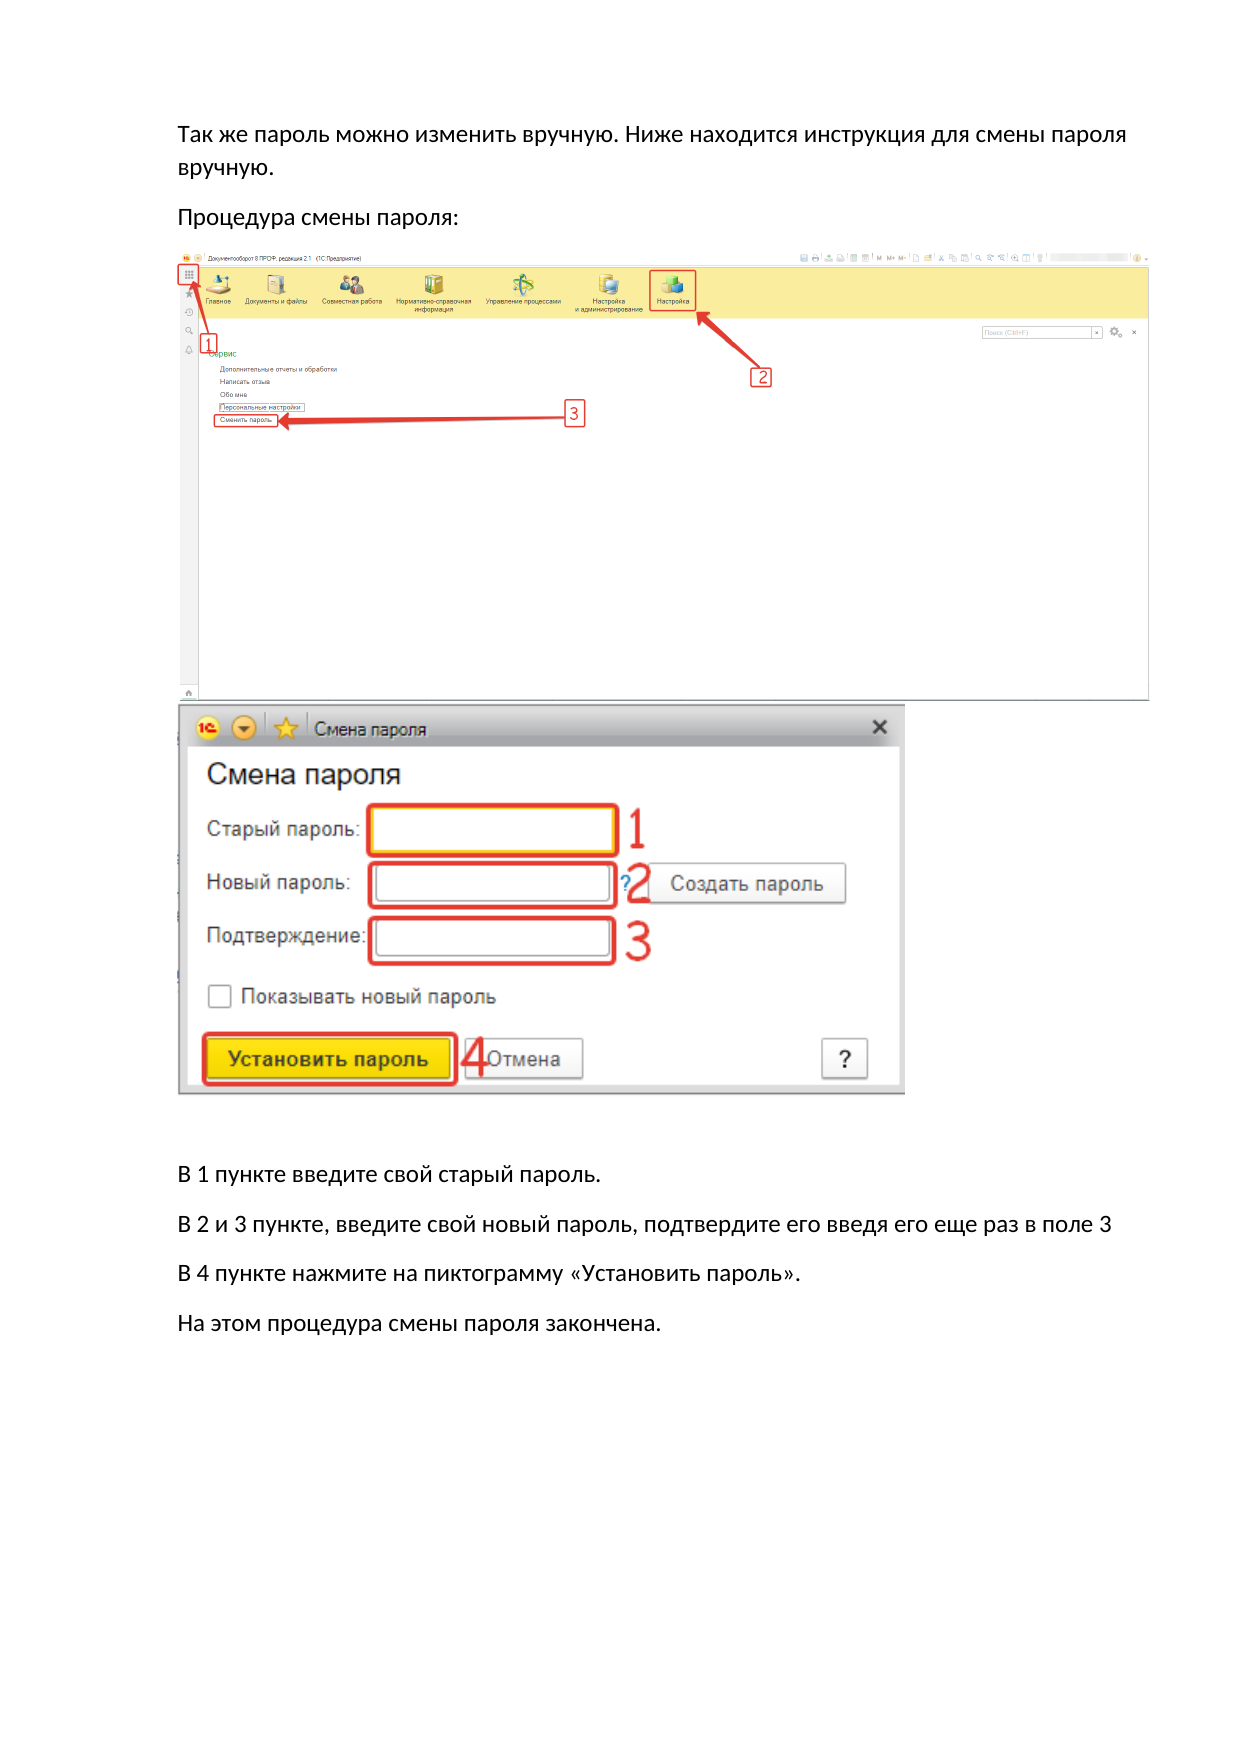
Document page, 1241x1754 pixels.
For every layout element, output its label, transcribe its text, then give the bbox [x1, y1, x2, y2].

text Процедура смены пароля: [177, 201, 1152, 231]
text На этом процедура смены пароля закончена. [177, 1307, 1152, 1337]
text Так же пароль можно изменить вручную. Ниже находится инструкция для смены пароля вручную. [177, 118, 1152, 182]
text В 4 пункте нажмите на пиктограмму «Установить пароль». [177, 1257, 1152, 1288]
picture [177, 703, 905, 1140]
text В 1 пункте введите свой старый пароль. [177, 1158, 1152, 1189]
picture [177, 250, 1151, 702]
text В 2 и 3 пункте, введите свой новый пароль, подтвердите его введя его еще раз в поле 3 [177, 1208, 1152, 1238]
